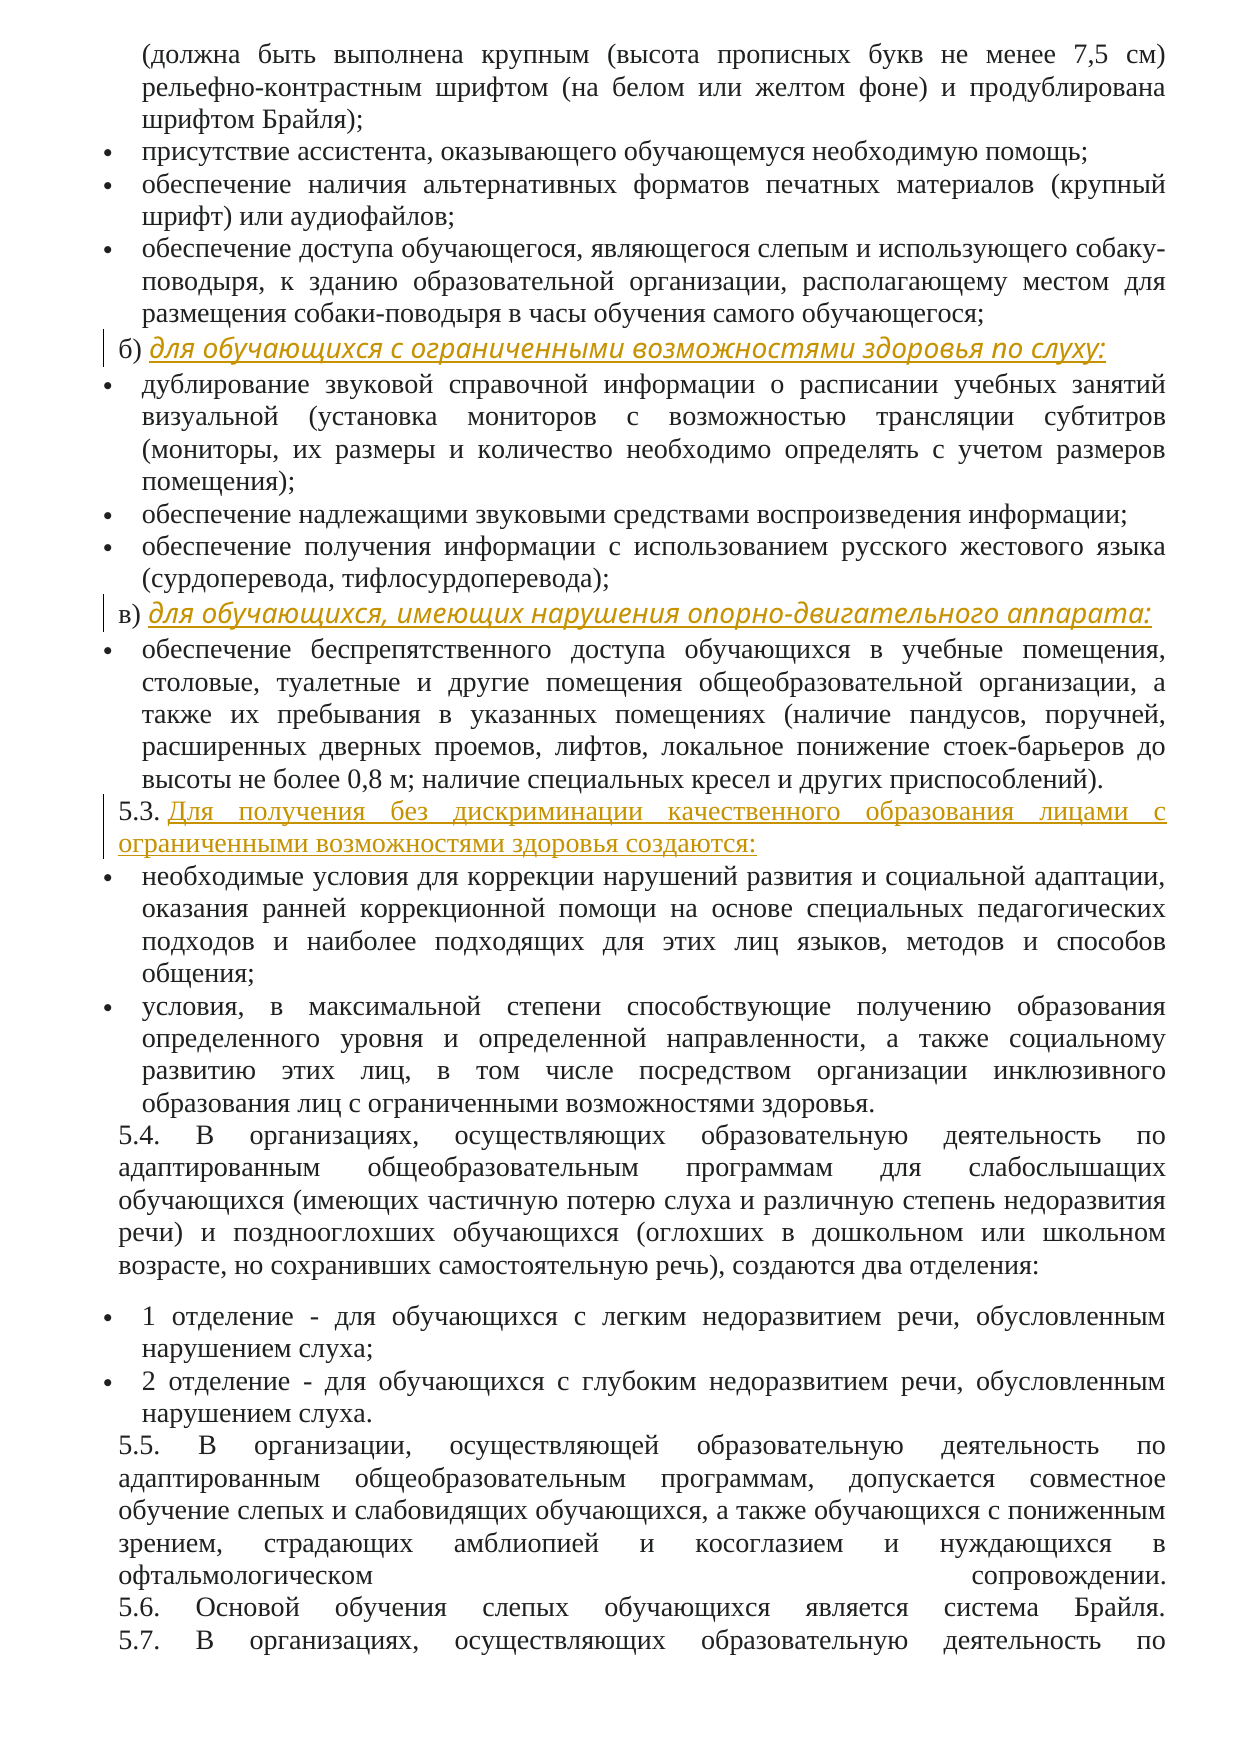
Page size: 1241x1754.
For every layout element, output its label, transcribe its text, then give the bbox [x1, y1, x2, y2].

list обеспечение наличия альтернативных форматов печатных материалов (крупный шрифт) или аудиофайлов; [104, 167, 1167, 232]
text 5.4. В организациях, осуществляющих образовательную деятельность по адаптированным общеобразовательным программам для слабослышащих обучающихся (имеющих частичную потерю слуха и различную степень недоразвития речи) и позднооглохших обучающихся (оглохших в дошкольном или школьном возрасте, но сохранивших самостоятельную речь), создаются два отделения: [118, 1118, 1167, 1280]
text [118, 1428, 1167, 1655]
list обеспечение получения информации с использованием русского жестового языка (сурдоперевода, тифлосурдоперевода); [104, 529, 1167, 594]
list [104, 37, 1167, 134]
list условия, в максимальной степени способствующие получению образования определенного уровня и определенной направленности, а также социальному развитию этих лиц, в том числе посредством организации инклюзивного образования лиц с ограниченными возможностями здоровья. [104, 988, 1167, 1118]
list дублирование звуковой справочной информации о расписании учебных занятий визуальной (установка мониторов с возможностью трансляции субтитров (мониторы, их размеры и количество необходимо определять с учетом размеров помещения); [104, 367, 1167, 497]
list обеспечение беспрепятственного доступа обучающихся в учебные помещения, столовые, туалетные и другие помещения общеобразовательной организации, а также их пребывания в указанных помещениях (наличие пандусов, поручней, расширенных дверных проемов, лифтов, локальное понижение стоек-барьеров до высоты не более 0,8 м; наличие специальных кресел и других приспособлений). [104, 632, 1167, 794]
list обеспечение надлежащими звуковыми средствами воспроизведения информации; [104, 497, 1167, 529]
list обеспечение доступа обучающегося, являющегося слепым и использующего собаку-поводыря, к зданию образовательной организации, располагающему местом для размещения собаки-поводыря в часы обучения самого обучающегося; [104, 232, 1167, 329]
text 5.3. [118, 794, 1167, 859]
list присутствие ассистента, оказывающего обучающемуся необходимую помощь; [104, 134, 1167, 167]
text в) [118, 594, 1167, 632]
list 2 отделение - для обучающихся с глубоким недоразвитием речи, обусловленным нарушением слуха. [104, 1364, 1167, 1428]
text б) [118, 329, 1167, 367]
list 1 отделение - для обучающихся с легким недоразвитием речи, обусловленным нарушением слуха; [104, 1299, 1167, 1364]
list необходимые условия для коррекции нарушений развития и социальной адаптации, оказания ранней коррекционной помощи на основе специальных педагогических подходов и наиболее подходящих для этих лиц языков, методов и способов общения; [104, 859, 1167, 988]
